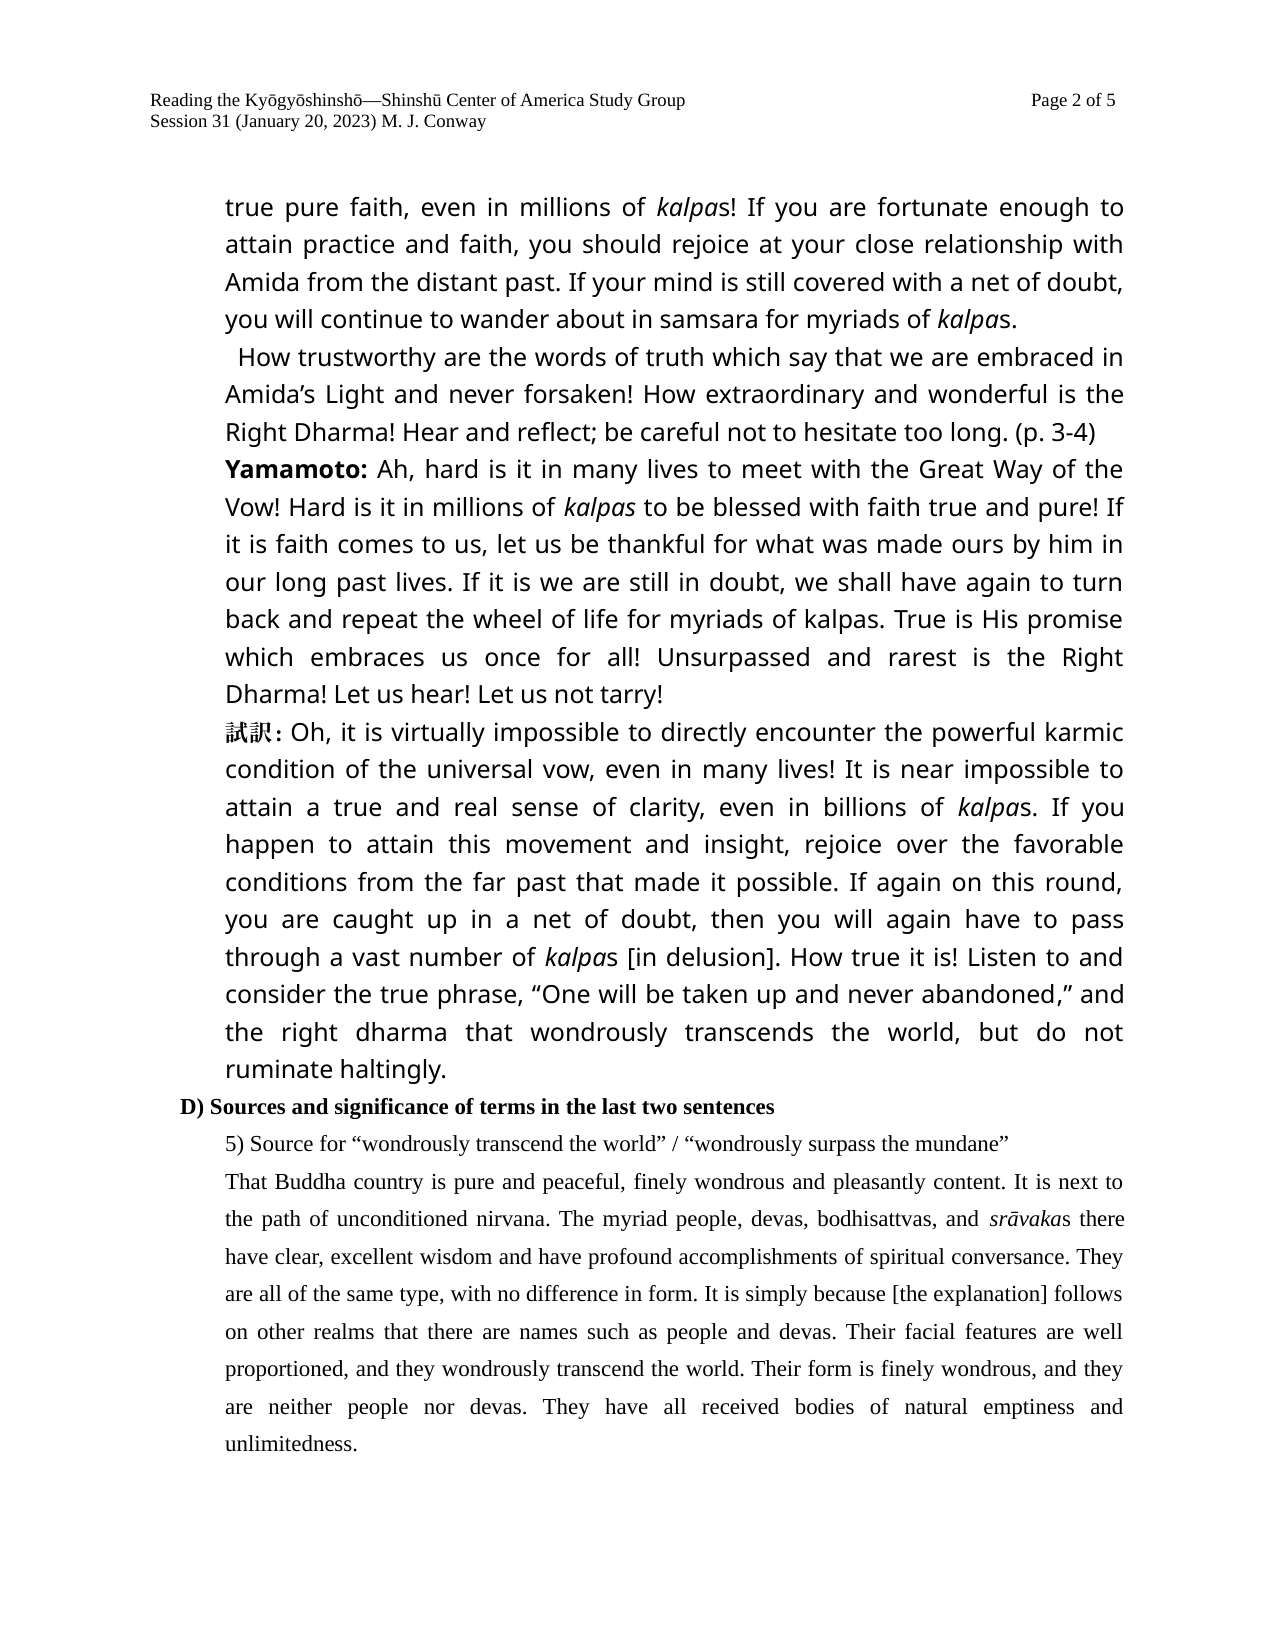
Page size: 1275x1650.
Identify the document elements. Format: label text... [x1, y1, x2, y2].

text 5) Source for “wondrously transcend the world” / “wondrously surpass the mundane” [225, 1125, 1125, 1162]
text That Buddha country is pure and peaceful, finely wondrous and pleasantly content. It is next to the path of unconditioned nirvana. The myriad people, devas, bodhisattvas, and srāvakas there have clear, excellent wisdom and have profound accomplishments of spiritual conversance. They are all of the same type, with no difference in form. It is simply because [the explanation] follows on other realms that there are names such as people and devas. Their facial features are well proportioned, and they wondrously transcend the world. Their form is finely wondrous, and they are neither people nor devas. They have all received bodies of natural emptiness and unlimitedness. [225, 1162, 1125, 1462]
subtitle D) Sources and significance of terms in the last two sentences [180, 1087, 1125, 1125]
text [225, 187, 1125, 337]
text How trustworthy are the words of truth which say that we are embraced in Amida’s Light and never forsaken! How extraordinary and wonderful is the Right Dharma! Hear and reflect; be careful not to hesitate too long. (p. 3-4) [225, 337, 1125, 450]
text Yamamoto: Ah, hard is it in many lives to meet with the Great Way of the Vow! Hard is it in millions of kalpas to be blessed with faith true and pure! If it is faith comes to us, let us be thankful for what was made ours by him in our long past lives. If it is we are still in doubt, we shall have again to turn back and repeat the wheel of life for myriads of kalpas. True is His promise which embraces us once for all! Unsurpassed and rarest is the Right Dharma! Let us hear! Let us not tarry! [225, 450, 1125, 712]
text 試訳: Oh, it is virtually impossible to directly encounter the powerful karmic condition of the universal vow, even in many lives! It is near impossible to attain a true and real sense of clarity, even in billions of kalpas. If you happen to attain this movement and insight, rejoice over the favorable conditions from the far past that made it possible. If again on this round, you are caught up in a net of doubt, then you will again have to pass through a vast number of kalpas [in delusion]. How true it is! Listen to and consider the true phrase, “One will be taken up and never abandoned,” and the right dharma that wondrously transcends the world, but do not ruminate haltingly. [225, 712, 1125, 1087]
